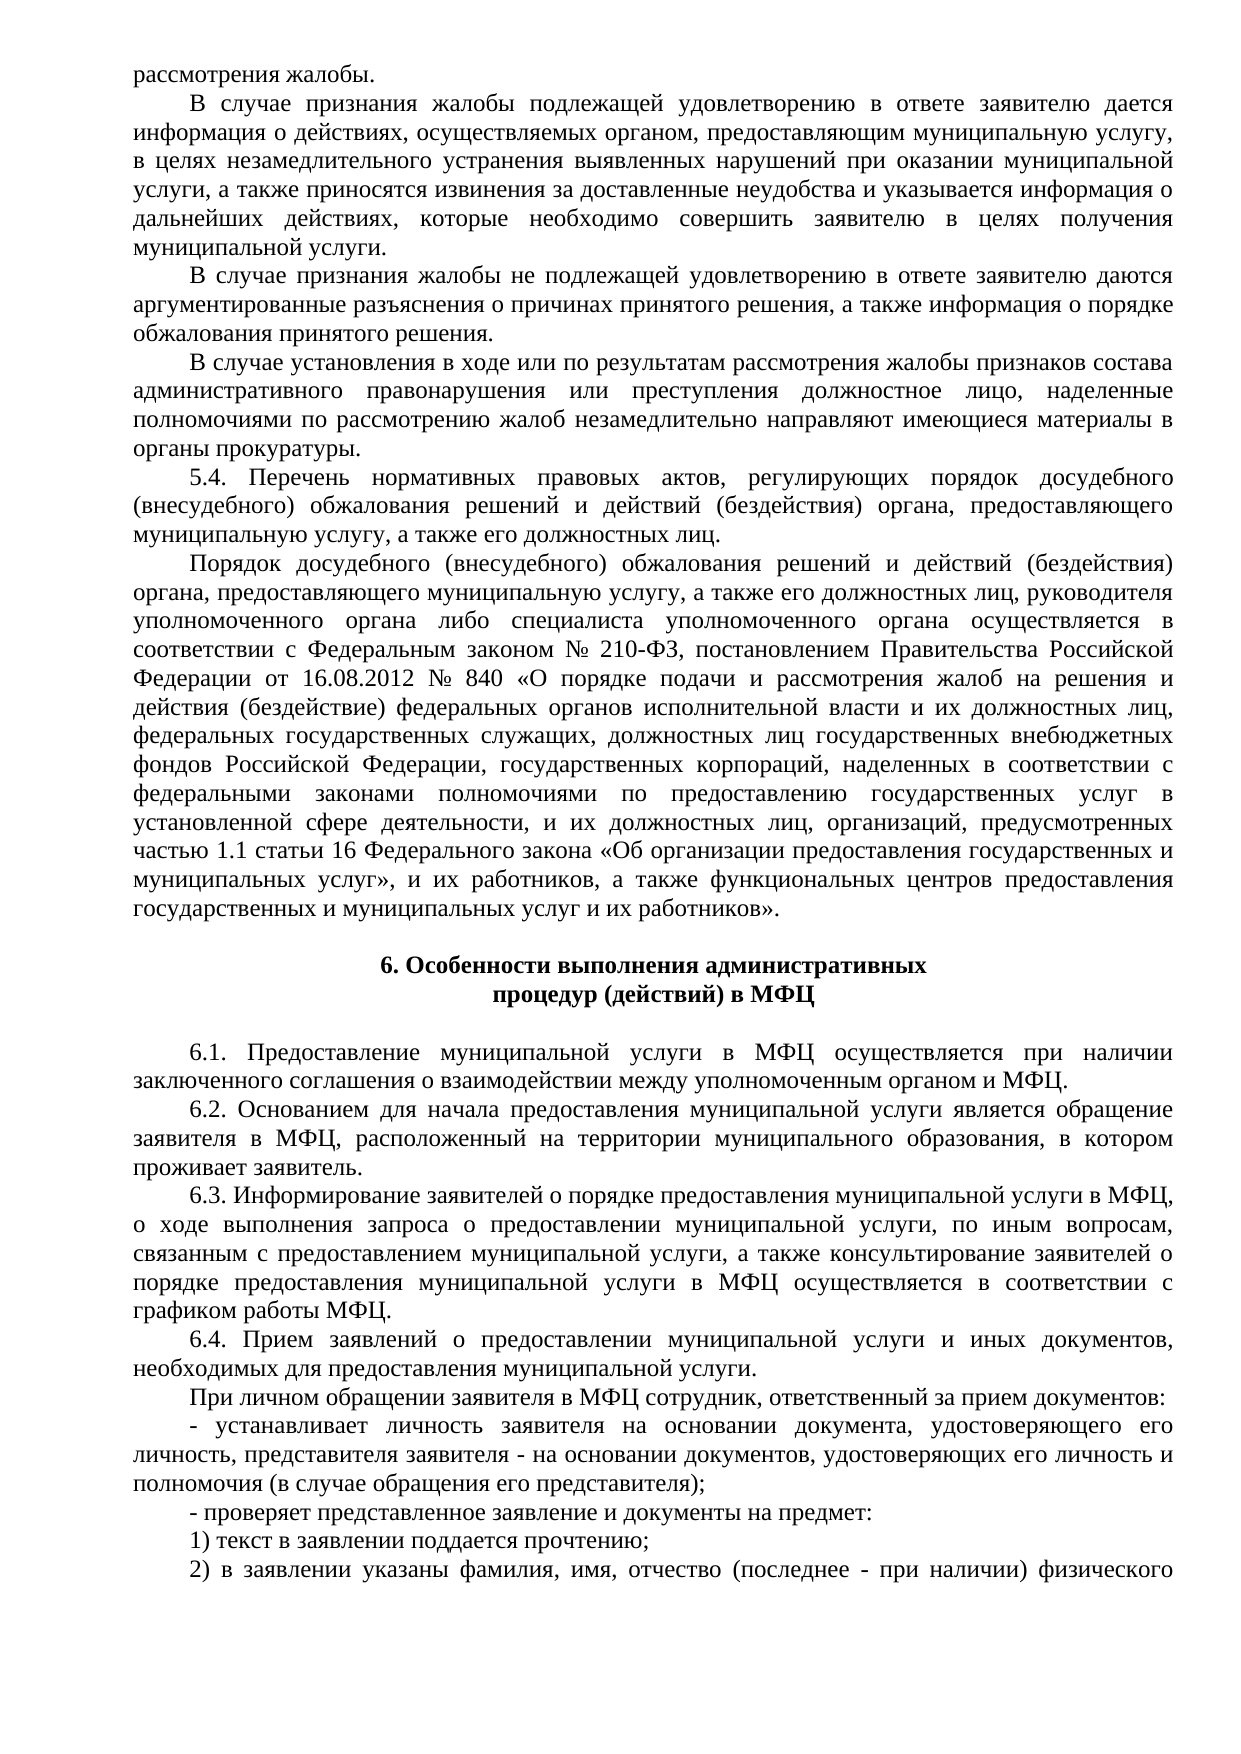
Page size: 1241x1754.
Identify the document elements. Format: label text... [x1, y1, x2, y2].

title 6. Особенности выполнения административных [133, 950, 1174, 979]
text В случае признания жалобы не подлежащей удовлетворению в ответе заявителю даются аргументированные разъяснения о причинах принятого решения, а также информация о порядке обжалования принятого решения. [133, 260, 1174, 347]
text 6.4. Прием заявлений о предоставлении муниципальной услуги и иных документов, необходимых для предоставления муниципальной услуги. [133, 1324, 1174, 1382]
title процедур (действий) в МФЦ [133, 979, 1174, 1008]
text 6.2. Основанием для начала предоставления муниципальной услуги является обращение заявителя в МФЦ, расположенный на территории муниципального образования, в котором проживает заявитель. [133, 1094, 1174, 1180]
text - проверяет представленное заявление и документы на предмет: [133, 1497, 1174, 1525]
text 5.4. Перечень нормативных правовых актов, регулирующих порядок досудебного (внесудебного) обжалования решений и действий (бездействия) органа, предоставляющего муниципальную услугу, а также его должностных лиц. [133, 462, 1174, 548]
text 6.3. Информирование заявителей о порядке предоставления муниципальной услуги в МФЦ, о ходе выполнения запроса о предоставлении муниципальной услуги, по иным вопросам, связанным с предоставлением муниципальной услуги, а также консультирование заявителей о порядке предоставления муниципальной услуги в МФЦ осуществляется в соответствии с графиком работы МФЦ. [133, 1180, 1174, 1324]
text При личном обращении заявителя в МФЦ сотрудник, ответственный за прием документов: [133, 1382, 1174, 1410]
text 6.1. Предоставление муниципальной услуги в МФЦ осуществляется при наличии заключенного соглашения о взаимодействии между уполномоченным органом и МФЦ. [133, 1037, 1174, 1094]
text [133, 1554, 1174, 1583]
text Порядок досудебного (внесудебного) обжалования решений и действий (бездействия) органа, предоставляющего муниципальную услугу, а также его должностных лиц, руководителя уполномоченного органа либо специалиста уполномоченного органа осуществляется в соответствии с Федеральным законом № 210-ФЗ, постановлением Правительства Российской Федерации от 16.08.2012 № 840 «О порядке подачи и рассмотрения жалоб на решения и действия (бездействие) федеральных органов исполнительной власти и их должностных лиц, федеральных государственных служащих, должностных лиц государственных внебюджетных фондов Российской Федерации, государственных корпораций, наделенных в соответствии с федеральными законами полномочиями по предоставлению государственных услуг в установленной сфере деятельности, и их должностных лиц, организаций, предусмотренных частью 1.1 статьи 16 Федерального закона «Об организации предоставления государственных и муниципальных услуг», и их работников, а также функциональных центров предоставления государственных и муниципальных услуг и их работников». [133, 548, 1174, 922]
text - устанавливает личность заявителя на основании документа, удостоверяющего его личность, представителя заявителя - на основании документов, удостоверяющих его личность и полномочия (в случае обращения его представителя); [133, 1410, 1174, 1497]
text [133, 59, 1174, 88]
text В случае признания жалобы подлежащей удовлетворению в ответе заявителю дается информация о действиях, осуществляемых органом, предоставляющим муниципальную услугу, в целях незамедлительного устранения выявленных нарушений при оказании муниципальной услуги, а также приносятся извинения за доставленные неудобства и указывается информация о дальнейших действиях, которые необходимо совершить заявителю в целях получения муниципальной услуги. [133, 88, 1174, 260]
text В случае установления в ходе или по результатам рассмотрения жалобы признаков состава административного правонарушения или преступления должностное лицо, наделенные полномочиями по рассмотрению жалоб незамедлительно направляют имеющиеся материалы в органы прокуратуры. [133, 347, 1174, 462]
text 1) текст в заявлении поддается прочтению; [133, 1525, 1174, 1554]
